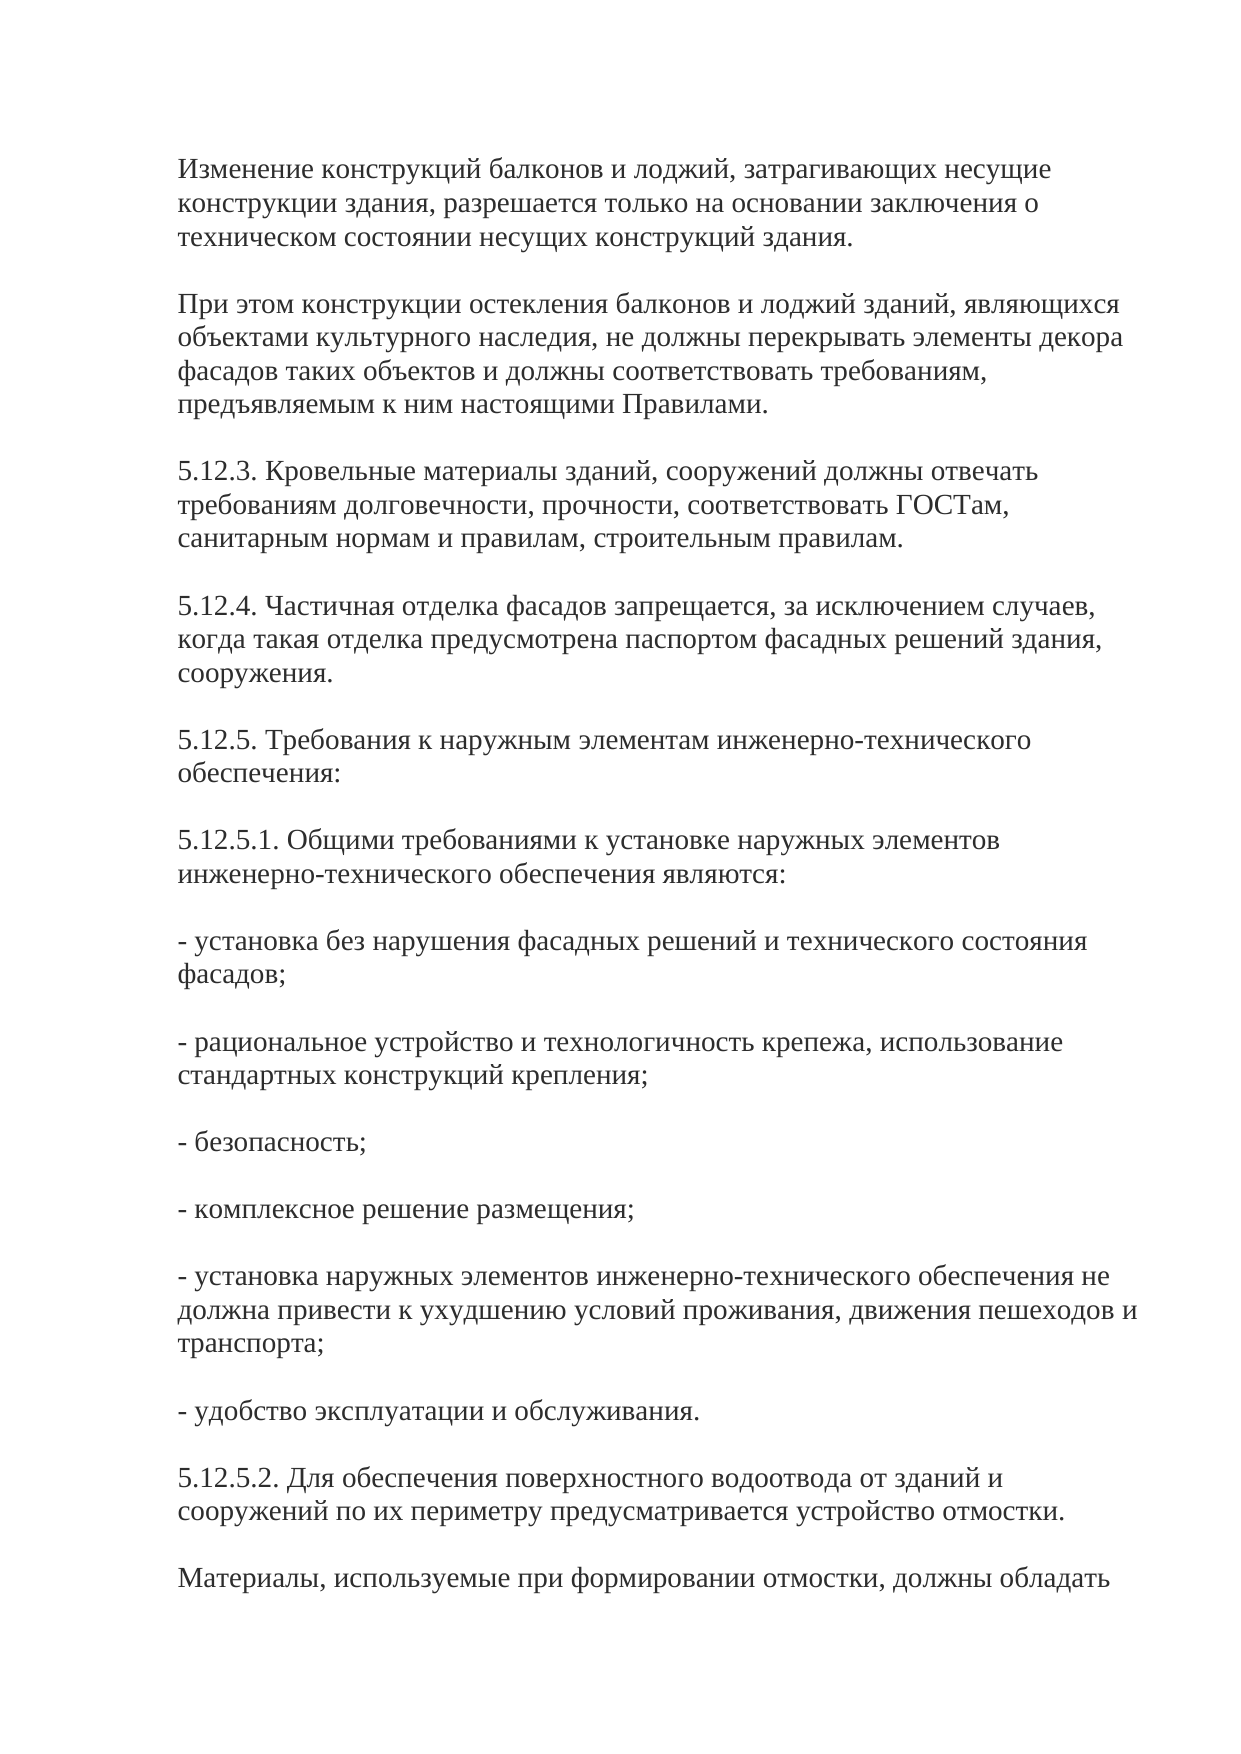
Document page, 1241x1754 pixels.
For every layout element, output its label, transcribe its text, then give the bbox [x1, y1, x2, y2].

text При этом конструкции остекления балконов и лоджий зданий, являющихся объектами культурного наследия, не должны перекрывать элементы декора фасадов таких объектов и должны соответствовать требованиям, предъявляемым к ним настоящими Правилами. [177, 252, 1152, 420]
text - рациональное устройство и технологичность крепежа, использование стандартных конструкций крепления; [177, 990, 1152, 1091]
text 5.12.5. Требования к наружным элементам инженерно-технического обеспечения: [177, 688, 1152, 789]
text - комплексное решение размещения; [177, 1158, 1152, 1225]
text 5.12.5.2. Для обеспечения поверхностного водоотвода от зданий и сооружений по их периметру предусматривается устройство отмостки. [177, 1426, 1152, 1527]
text 5.12.5.1. Общими требованиями к установке наружных элементов инженерно-технического обеспечения являются: [177, 789, 1152, 889]
text - установка без нарушения фасадных решений и технического состояния фасадов; [177, 889, 1152, 990]
text - безопасность; [177, 1091, 1152, 1158]
text Изменение конструкций балконов и лоджий, затрагивающих несущие конструкции здания, разрешается только на основании заключения о техническом состоянии несущих конструкций здания. [177, 118, 1152, 252]
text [177, 1527, 1152, 1594]
text 5.12.3. Кровельные материалы зданий, сооружений должны отвечать требованиям долговечности, прочности, соответствовать ГОСТам, санитарным нормам и правилам, строительным правилам. [177, 420, 1152, 554]
text - удобство эксплуатации и обслуживания. [177, 1359, 1152, 1426]
text 5.12.4. Частичная отделка фасадов запрещается, за исключением случаев, когда такая отделка предусмотрена паспортом фасадных решений здания, сооружения. [177, 554, 1152, 688]
text - установка наружных элементов инженерно-технического обеспечения не должна привести к ухудшению условий проживания, движения пешеходов и транспорта; [177, 1225, 1152, 1359]
